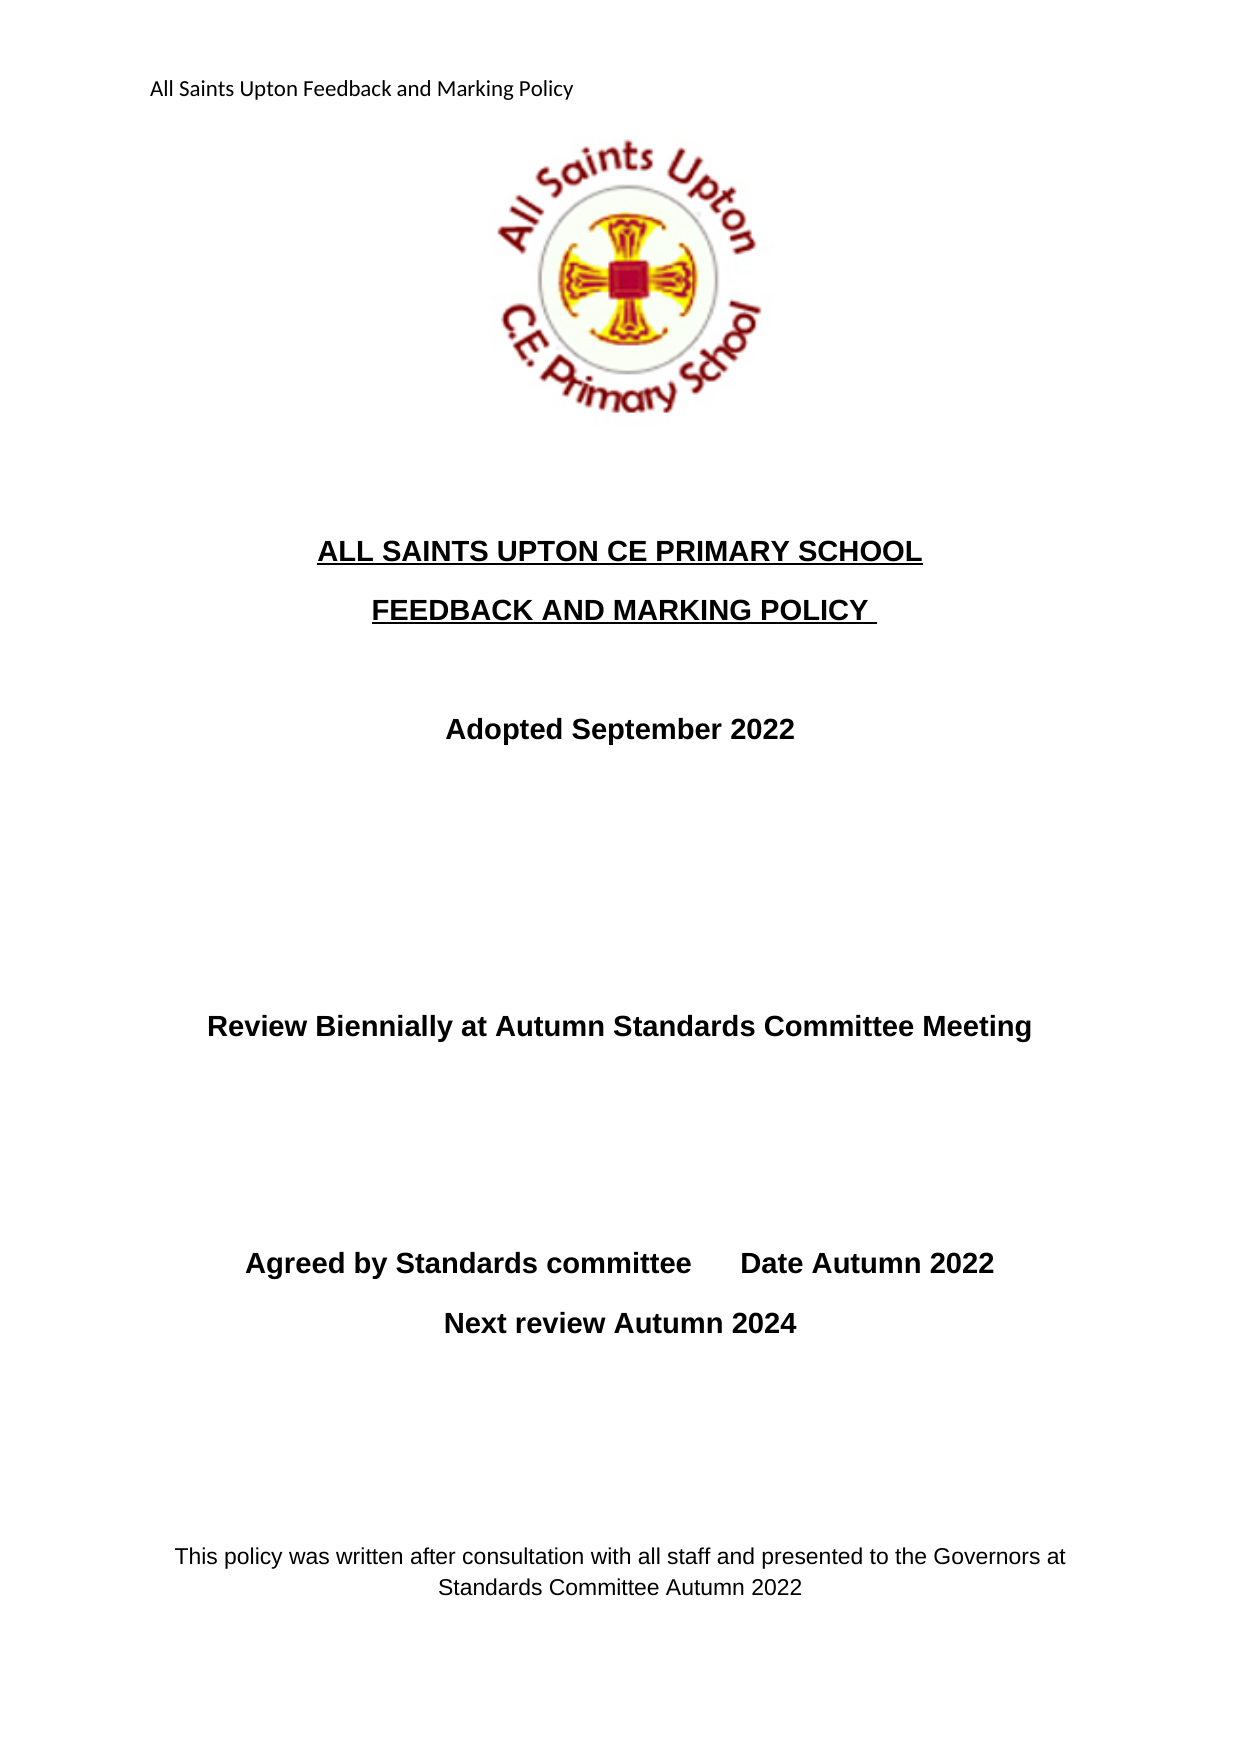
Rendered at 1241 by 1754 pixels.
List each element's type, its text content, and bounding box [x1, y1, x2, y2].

text Adopted September 2022 [150, 712, 1090, 746]
text ALL SAINTS UPTON CE PRIMARY SCHOOL [150, 534, 1090, 567]
text Review Biennially at Autumn Standards Committee Meeting [150, 1009, 1090, 1042]
text This policy was written after consultation with all staff and presented to the Governors at Standards Committee Autumn 2022 [150, 1543, 1090, 1600]
picture [464, 118, 793, 444]
text Agreed by Standards committee Date Autumn 2022 [150, 1246, 1090, 1280]
text FEEDBACK AND MARKING POLICY [150, 593, 1090, 627]
text Next review Autumn 2024 [150, 1306, 1090, 1339]
